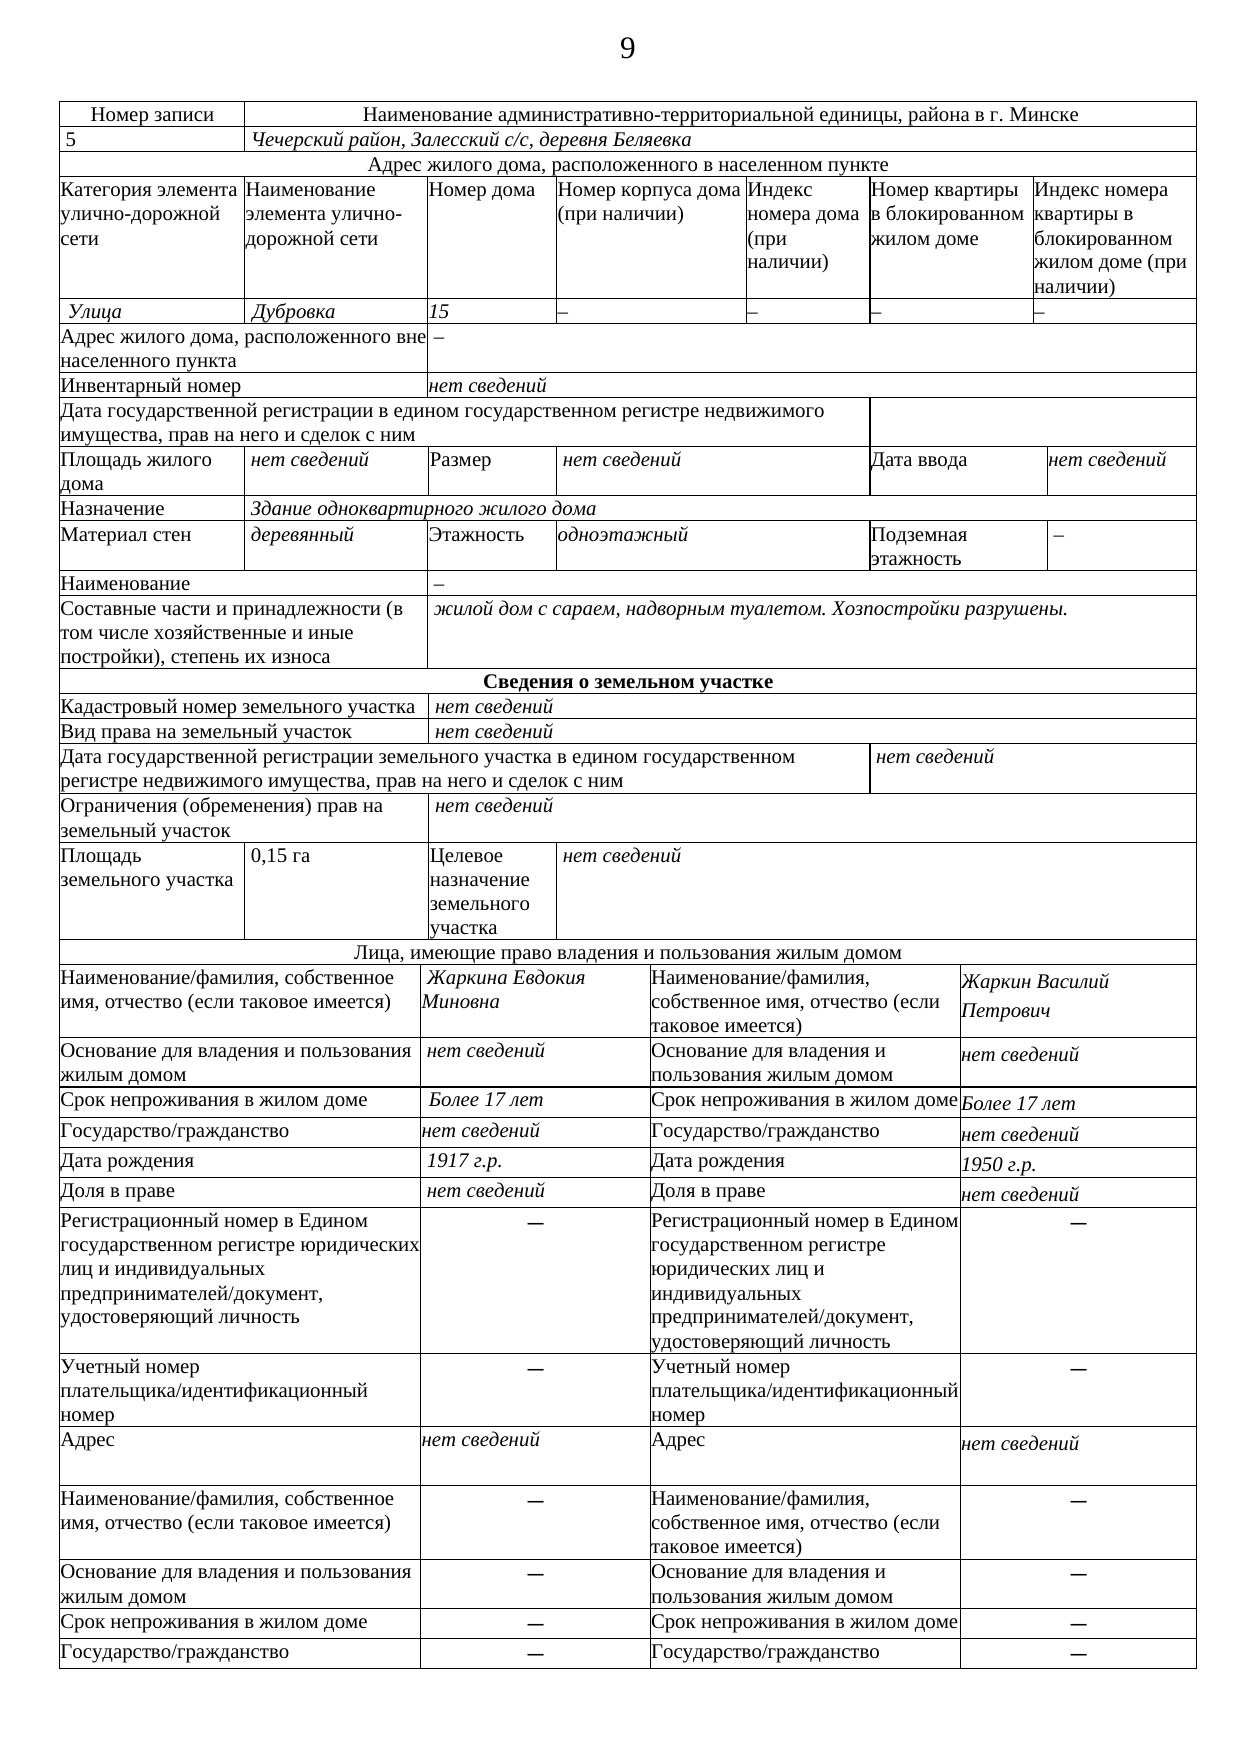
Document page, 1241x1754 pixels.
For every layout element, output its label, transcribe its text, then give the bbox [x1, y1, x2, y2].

table_cell Учетный номер плательщика/идентификационный номер [651, 1354, 960, 1426]
table_cell нет сведений [421, 1178, 650, 1207]
table_cell нет сведений [961, 1178, 1196, 1207]
table_cell Государство/гражданство [651, 1118, 960, 1147]
table_cell Основание для владения и пользования жилым домом [651, 1560, 960, 1608]
table_cell Учетный номер плательщика/идентификационный номер [60, 1354, 420, 1426]
table_cell – [421, 1639, 650, 1668]
table_cell Регистрационный номер в Едином государственном регистре юридических лиц и индивидуальных предпринимателей/документ, удостоверяющий личность [651, 1208, 960, 1353]
table_cell [961, 1456, 1196, 1485]
table_cell Инвентарный номер [60, 373, 427, 397]
table_cell нет сведений [429, 794, 1196, 842]
table_cell Более 17 лет [421, 1088, 650, 1117]
table_cell – [961, 1560, 1196, 1608]
table_cell Площадь земельного участка [60, 843, 244, 939]
table_cell Составные части и принадлежности (в том числе хозяйственные и иные постройки), степень их износа [60, 596, 427, 668]
table_cell Дата государственной регистрации земельного участка в едином государственном регистре недвижимого имущества, прав на него и сделок с ним [60, 744, 869, 792]
table_cell 0,15 га [245, 843, 428, 939]
table_cell нет сведений [428, 373, 1196, 397]
table_cell Адрес жилого дома, расположенного вне населенного пункта [60, 324, 427, 372]
table_cell – [961, 1639, 1196, 1668]
table_cell Регистрационный номер в Едином государственном регистре юридических лиц и индивидуальных предпринимателей/документ, удостоверяющий личность [60, 1208, 420, 1353]
table_cell Государство/гражданство [60, 1118, 420, 1147]
table_cell нет сведений [421, 1427, 650, 1456]
table_cell Улица [60, 299, 244, 323]
table_cell – [557, 299, 746, 323]
table_cell Основание для владения и пользования жилым домом [651, 1038, 960, 1086]
table_cell [60, 1456, 420, 1485]
table_cell – [871, 299, 1033, 323]
table_cell Лица, имеющие право владения и пользования жилым домом [60, 940, 1196, 964]
table_cell Целевое назначение земельного участка [429, 843, 556, 939]
table_cell Наименование элемента улично-дорожной сети [245, 177, 427, 298]
table_cell Вид права на земельный участок [60, 719, 428, 743]
table_cell – [421, 1354, 650, 1426]
table_cell [421, 1456, 650, 1485]
table_cell Государство/гражданство [60, 1639, 420, 1668]
table_cell Государство/гражданство [651, 1639, 960, 1668]
table_cell Назначение [60, 496, 244, 520]
table_cell Дата государственной регистрации в едином государственном регистре недвижимого имущества, прав на него и сделок с ним [60, 398, 869, 446]
table_cell Адрес [651, 1427, 960, 1456]
table_cell 1950 г.р. [961, 1148, 1196, 1177]
table_cell 1917 г.р. [421, 1148, 650, 1177]
table_cell – [961, 1609, 1196, 1638]
table_cell Дата рождения [651, 1148, 960, 1177]
table_cell нет сведений [557, 843, 1196, 939]
table_cell Наименование/фамилия, собственное имя, отчество (если таковое имеется) [60, 965, 420, 1037]
table_cell – [421, 1560, 650, 1608]
table_cell – [1034, 299, 1196, 323]
table_cell 5 [60, 127, 244, 151]
table_cell нет сведений [429, 719, 1196, 743]
table_cell Адрес жилого дома, расположенного в населенном пункте [60, 152, 1196, 176]
table_cell Индекс номера квартиры в блокированном жилом доме (при наличии) [1034, 177, 1196, 298]
table_cell – [961, 1354, 1196, 1426]
table_header Номер записи [60, 102, 244, 126]
table_cell нет сведений [961, 1118, 1196, 1147]
table_cell Срок непроживания в жилом доме [60, 1088, 420, 1117]
table_cell нет сведений [871, 744, 1196, 792]
table_cell Этажность [428, 521, 556, 569]
table_cell Категория элемента улично-дорожной сети [60, 177, 244, 298]
table_cell – [421, 1486, 650, 1558]
table_cell Доля в праве [60, 1178, 420, 1207]
table_cell Наименование [60, 571, 427, 595]
table_cell Наименование/фамилия, собственное имя, отчество (если таковое имеется) [60, 1486, 420, 1558]
table_cell нет сведений [961, 1427, 1196, 1456]
table_cell Номер дома [428, 177, 556, 298]
table_cell нет сведений [429, 694, 1196, 718]
table_cell Сведения о земельном участке [60, 669, 1196, 693]
table_cell Срок непроживания в жилом доме [651, 1609, 960, 1638]
table_cell Номер квартиры в блокированном жилом доме [871, 177, 1033, 298]
table_cell Площадь жилого дома [60, 447, 244, 495]
table_cell Срок непроживания в жилом доме [651, 1088, 960, 1117]
table_cell Доля в праве [651, 1178, 960, 1207]
table_cell нет сведений [421, 1038, 650, 1086]
table_cell Адрес [60, 1427, 420, 1456]
table_header Наименование административно-территориальной единицы, района в г. Минске [245, 102, 1196, 126]
table_cell Индекс номера дома (при наличии) [747, 177, 869, 298]
table_cell – [421, 1609, 650, 1638]
table_cell – [961, 1486, 1196, 1558]
table_cell – [961, 1208, 1196, 1353]
table_cell 15 [428, 299, 556, 323]
table_cell [651, 1456, 960, 1485]
table_cell Ограничения (обременения) прав на земельный участок [60, 794, 428, 842]
table_cell деревянный [245, 521, 427, 569]
table_cell Наименование/фамилия, собственное имя, отчество (если таковое имеется) [651, 1486, 960, 1558]
table_cell Наименование/фамилия, собственное имя, отчество (если таковое имеется) [651, 965, 960, 1037]
table_cell Чечерский район, Залесский с/с, деревня Беляевка [245, 127, 1196, 151]
table_cell жилой дом с сараем, надворным туалетом. Хозпостройки разрушены. [428, 596, 1196, 668]
table_cell Основание для владения и пользования жилым домом [60, 1038, 420, 1086]
table_cell Жаркина Евдокия Миновна [421, 965, 650, 1037]
table_cell Дата рождения [60, 1148, 420, 1177]
table_cell Здание одноквартирного жилого дома [245, 496, 1196, 520]
table_cell Срок непроживания в жилом доме [60, 1609, 420, 1638]
table_cell одноэтажный [557, 521, 869, 569]
table_cell Жаркин Василий Петрович [961, 965, 1196, 1037]
table_cell нет сведений [1048, 447, 1196, 495]
table_cell – [428, 571, 1196, 595]
table_cell Размер [429, 447, 556, 495]
table_cell нет сведений [245, 447, 428, 495]
table_cell Кадастровый номер земельного участка [60, 694, 428, 718]
table_cell [871, 398, 1196, 446]
table_cell Дубровка [245, 299, 427, 323]
table_cell – [1048, 521, 1196, 569]
table_cell Дата ввода [871, 447, 1047, 495]
table_cell Материал стен [60, 521, 244, 569]
table_cell Подземная этажность [871, 521, 1047, 569]
table_cell Основание для владения и пользования жилым домом [60, 1560, 420, 1608]
table_cell нет сведений [421, 1118, 650, 1147]
table_cell – [421, 1208, 650, 1353]
table_cell – [428, 324, 1196, 372]
table_cell Более 17 лет [961, 1088, 1196, 1117]
table_cell нет сведений [961, 1038, 1196, 1086]
table_cell нет сведений [557, 447, 869, 495]
table_cell Номер корпуса дома (при наличии) [557, 177, 746, 298]
table_cell – [747, 299, 869, 323]
